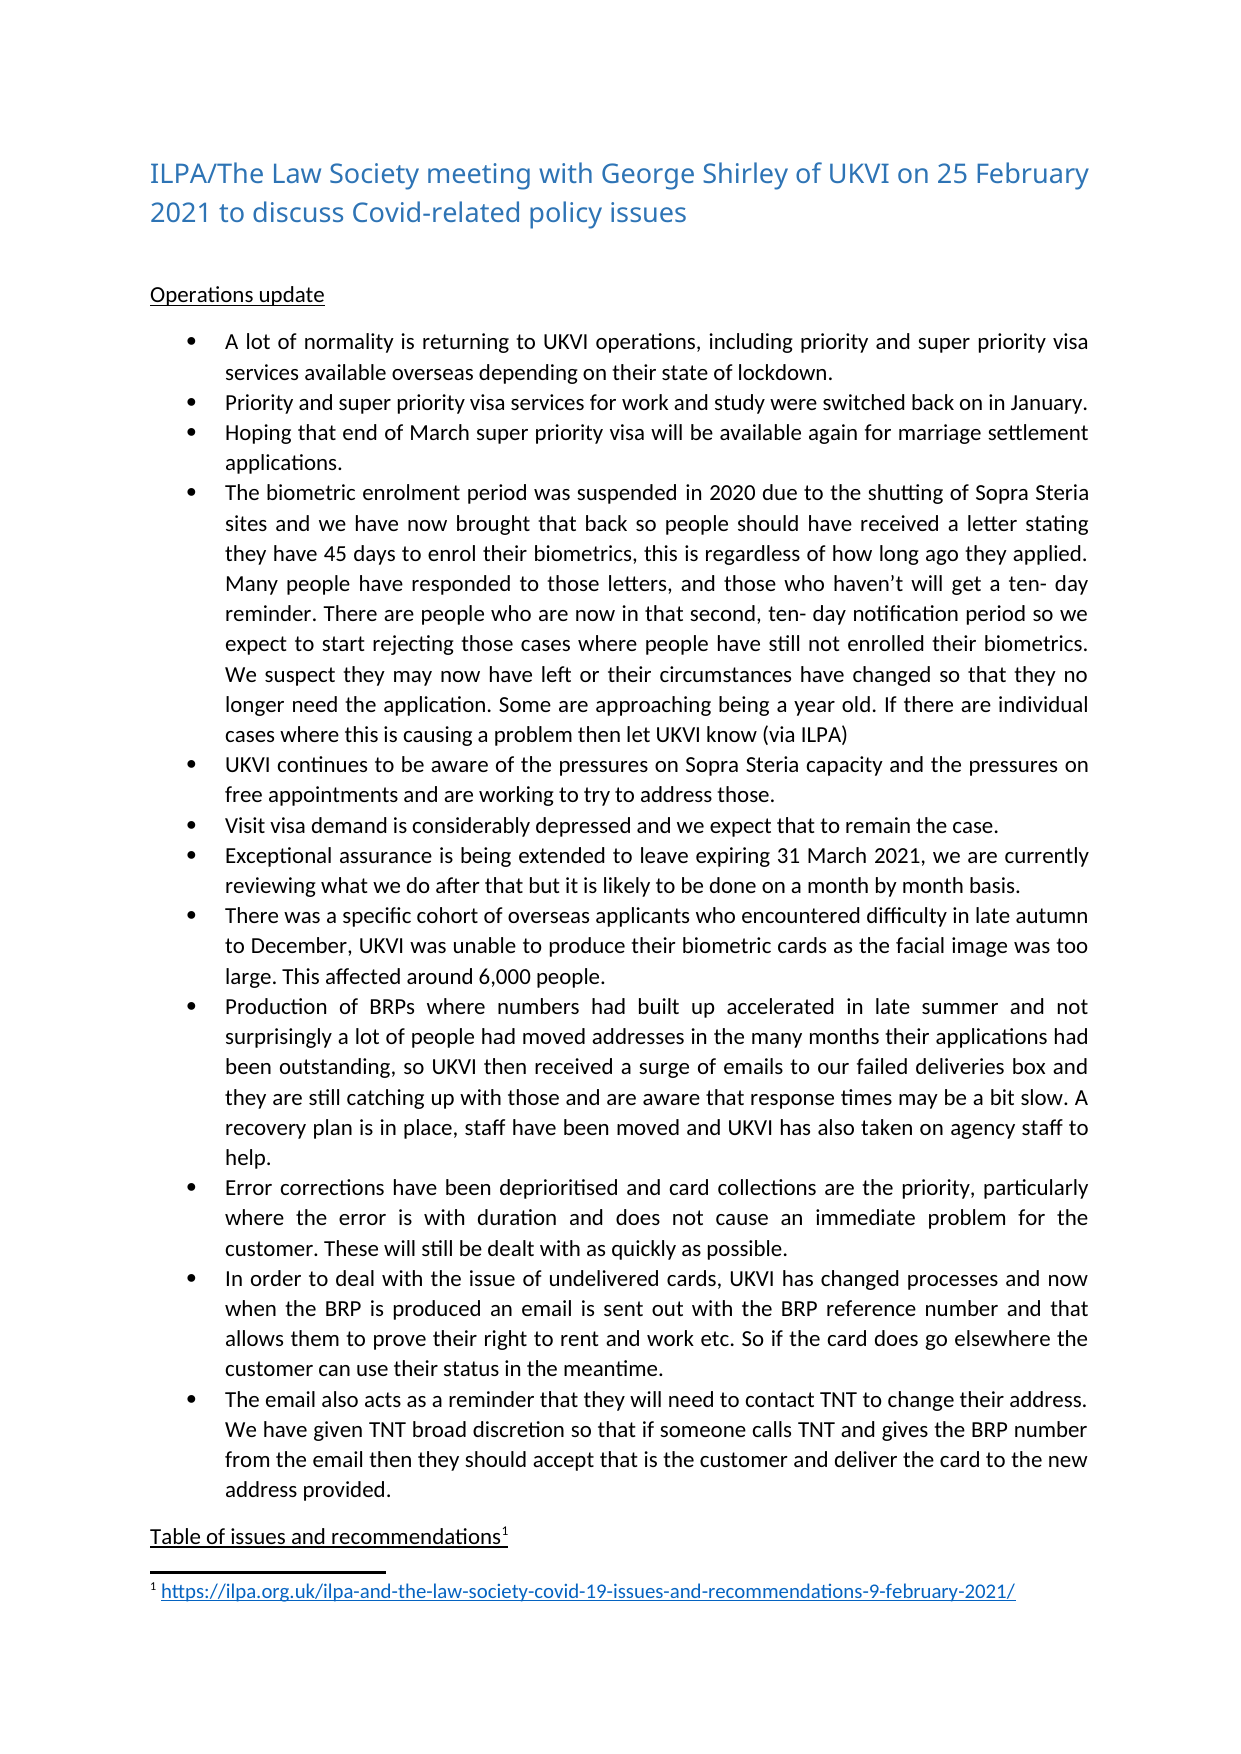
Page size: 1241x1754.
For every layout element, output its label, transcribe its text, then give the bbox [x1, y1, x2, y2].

list In order to deal with the issue of undelivered cards, UKVI has changed processes and now when the BRP is produced an email is sent out with the BRP reference number and that allows them to prove their right to rent and work etc. So if the card does go elsewhere the customer can use their status in the meantime. [187, 1264, 1090, 1383]
list Hoping that end of March super priority visa will be available again for marriage settlement applications. [187, 418, 1090, 476]
text Table of issues and recommendations [150, 1522, 1090, 1550]
list There was a specific cohort of overseas applicants who encountered difficulty in late autumn to December, UKVI was unable to produce their biometric cards as the facial image was too large. This affected around 6,000 people. [187, 901, 1090, 990]
list Priority and super priority visa services for work and study were switched back on in January. [187, 388, 1090, 416]
text Operations update [150, 281, 1090, 309]
list Exceptional assurance is being extended to leave expiring 31 March 2021, we are currently reviewing what we do after that but it is likely to be done on a month by month basis. [187, 841, 1090, 899]
list The biometric enrolment period was suspended in 2020 due to the shutting of Sopra Steria sites and we have now brought that back so people should have received a letter stating they have 45 days to enrol their biometrics, this is regardless of how long ago they applied. Many people have responded to those letters, and those who haven’t will get a ten- day reminder. There are people who are now in that second, ten- day notification period so we expect to start rejecting those cases where people have still not enrolled their biometrics. We suspect they may now have left or their circumstances have changed so that they no longer need the application. Some are approaching being a year old. If there are individual cases where this is causing a problem then let UKVI know (via ILPA) [187, 478, 1090, 748]
list Production of BRPs where numbers had built up accelerated in late summer and not surprisingly a lot of people had moved addresses in the many months their applications had been outstanding, so UKVI then received a surge of emails to our failed deliveries box and they are still catching up with those and are aware that response times may be a bit slow. A recovery plan is in place, staff have been moved and UKVI has also taken on agency staff to help. [187, 992, 1090, 1171]
subtitle ILPA/The Law Society meeting with George Shirley of UKVI on 25 February 2021 to discuss Covid-related policy issues [150, 154, 1090, 231]
list Error corrections have been deprioritised and card collections are the priority, particularly where the error is with duration and does not cause an immediate problem for the customer. These will still be dealt with as quickly as possible. [187, 1173, 1090, 1262]
list A lot of normality is returning to UKVI operations, including priority and super priority visa services available overseas depending on their state of lockdown. [187, 327, 1090, 386]
list The email also acts as a reminder that they will need to contact TNT to change their address. We have given TNT broad discretion so that if someone calls TNT and gives the BRP number from the email then they should accept that is the customer and deliver the card to the new address provided. [187, 1385, 1090, 1503]
list UKVI continues to be aware of the pressures on Sopra Steria capacity and the pressures on free appointments and are working to try to address those. [187, 750, 1090, 809]
list Visit visa demand is considerably depressed and we expect that to remain the case. [187, 811, 1090, 839]
